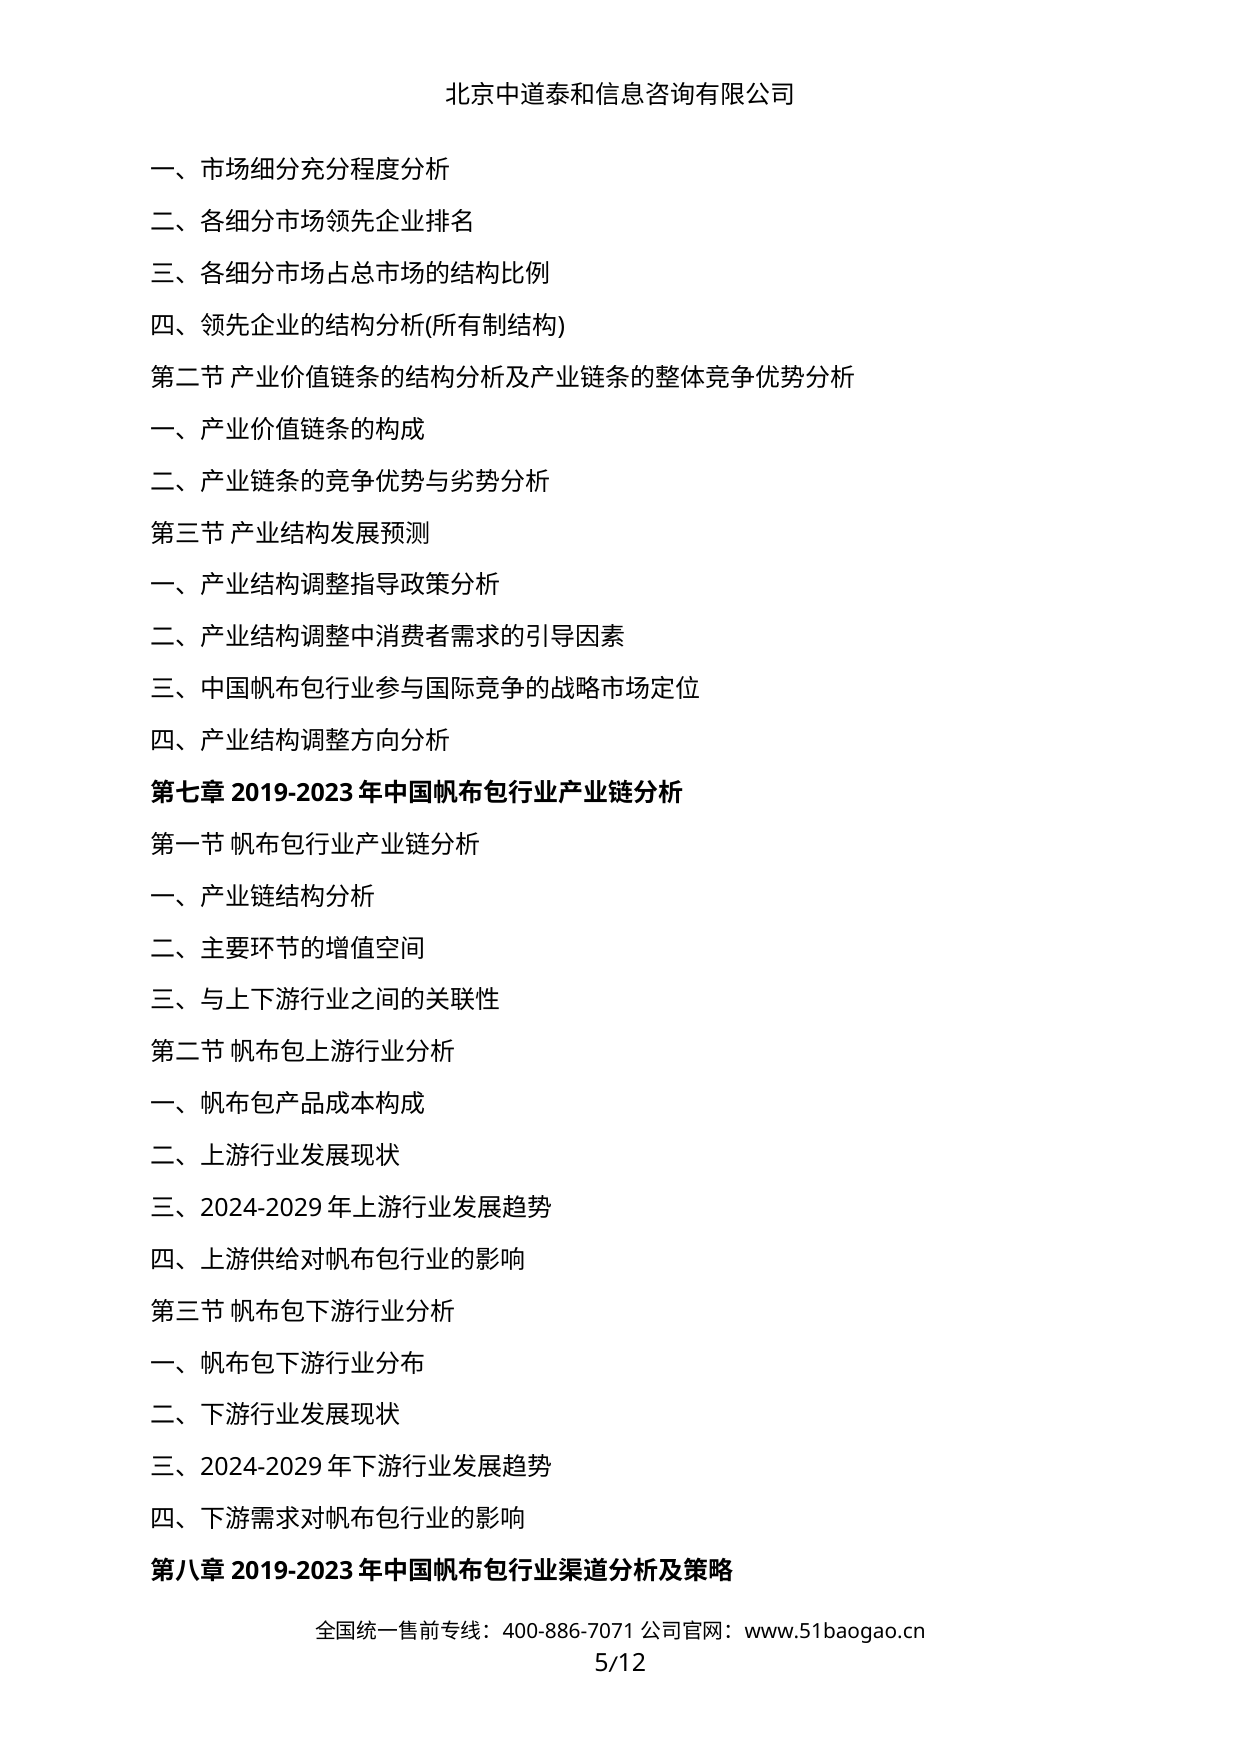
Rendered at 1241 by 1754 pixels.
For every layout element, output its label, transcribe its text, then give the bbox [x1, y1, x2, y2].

text 第三节 产业结构发展预测 [150, 513, 1090, 549]
text 一、产业结构调整指导政策分析 [150, 565, 1090, 601]
text 二、下游行业发展现状 [150, 1395, 1090, 1431]
text 第三节 帆布包下游行业分析 [150, 1291, 1090, 1327]
text 三、2024-2029年上游行业发展趋势 [150, 1187, 1090, 1224]
text 二、上游行业发展现状 [150, 1136, 1090, 1172]
text 三、2024-2029年下游行业发展趋势 [150, 1447, 1090, 1483]
text 四、上游供给对帆布包行业的影响 [150, 1239, 1090, 1276]
text 一、帆布包下游行业分布 [150, 1343, 1090, 1379]
text 第七章 2019-2023年中国帆布包行业产业链分析 [150, 772, 1090, 809]
text 二、产业结构调整中消费者需求的引导因素 [150, 617, 1090, 653]
text 二、主要环节的增值空间 [150, 928, 1090, 964]
text 三、中国帆布包行业参与国际竞争的战略市场定位 [150, 669, 1090, 705]
text 一、市场细分充分程度分析 [150, 150, 1090, 186]
text 三、与上下游行业之间的关联性 [150, 980, 1090, 1016]
text 三、各细分市场占总市场的结构比例 [150, 254, 1090, 290]
text 第二节 帆布包上游行业分析 [150, 1032, 1090, 1068]
text 四、产业结构调整方向分析 [150, 721, 1090, 757]
text 二、各细分市场领先企业排名 [150, 202, 1090, 238]
text 第二节 产业价值链条的结构分析及产业链条的整体竞争优势分析 [150, 357, 1090, 394]
text 一、产业链结构分析 [150, 876, 1090, 912]
text 二、产业链条的竞争优势与劣势分析 [150, 461, 1090, 497]
text 一、产业价值链条的构成 [150, 409, 1090, 446]
text 一、帆布包产品成本构成 [150, 1084, 1090, 1120]
text 四、下游需求对帆布包行业的影响 [150, 1499, 1090, 1535]
text 四、领先企业的结构分析(所有制结构) [150, 306, 1090, 342]
text 第八章 2019-2023年中国帆布包行业渠道分析及策略 [150, 1551, 1090, 1587]
text 第一节 帆布包行业产业链分析 [150, 824, 1090, 861]
